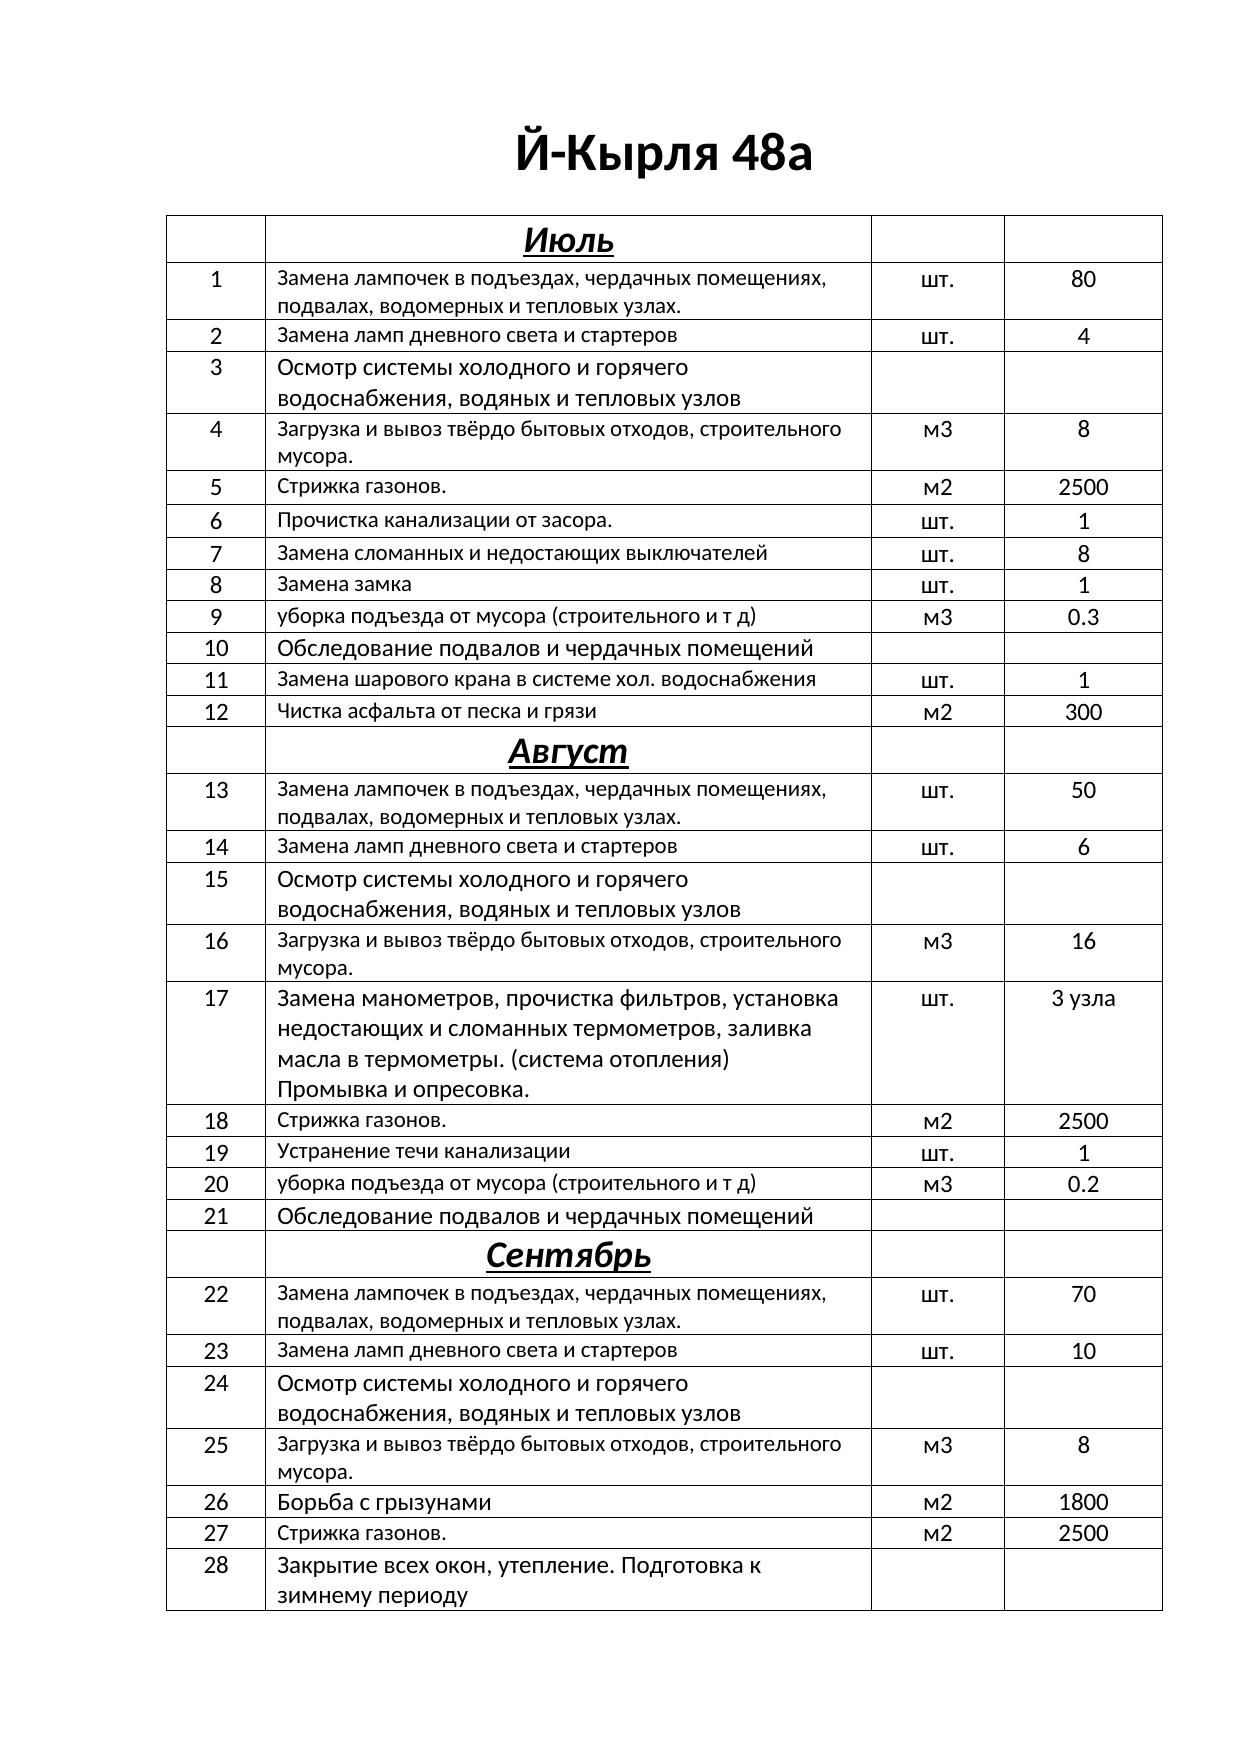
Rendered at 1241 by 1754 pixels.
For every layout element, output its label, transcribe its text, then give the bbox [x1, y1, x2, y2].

table_cell Загрузка и вывоз твёрдо бытовых отходов, строительного мусора. [266, 925, 871, 981]
table_cell Стрижка газонов. [266, 1518, 871, 1548]
table_cell Прочистка канализации от засора. [266, 505, 871, 537]
table_header Июль [266, 216, 871, 262]
table_cell шт. [872, 538, 1004, 568]
table_cell 18 [167, 1105, 265, 1136]
table_cell 16 [167, 925, 265, 981]
table_cell шт. [872, 505, 1004, 537]
table_cell 10 [1005, 1335, 1162, 1366]
table_cell уборка подъезда от мусора (строительного и т д) [266, 601, 871, 632]
text Й-Кырля 48а [177, 118, 1152, 184]
table_cell 21 [167, 1200, 265, 1230]
table_cell 8 [1005, 1429, 1162, 1485]
table_cell Борьба с грызунами [266, 1486, 871, 1517]
table_cell 19 [167, 1137, 265, 1167]
table_cell 27 [167, 1518, 265, 1548]
table_cell 11 [167, 664, 265, 695]
table_cell 5 [167, 471, 265, 504]
table_cell 4 [167, 414, 265, 470]
table_cell 2500 [1005, 1105, 1162, 1136]
table_cell 80 [1005, 263, 1162, 319]
table_cell Обследование подвалов и чердачных помещений [266, 633, 871, 663]
table_cell 1 [167, 263, 265, 319]
table_cell [872, 863, 1004, 924]
table_cell шт. [872, 570, 1004, 600]
table_cell Закрытие всех окон, утепление. Подготовка к зимнему периоду [266, 1549, 871, 1610]
table_cell шт. [872, 320, 1004, 351]
table_cell [167, 1231, 265, 1277]
table_cell 70 [1005, 1278, 1162, 1334]
table_cell 4 [1005, 320, 1162, 351]
table_cell [872, 1549, 1004, 1610]
table_cell м3 [872, 1429, 1004, 1485]
table_cell м3 [872, 601, 1004, 632]
table_cell 15 [167, 863, 265, 924]
table_cell 25 [167, 1429, 265, 1485]
table_cell [872, 633, 1004, 663]
table_cell м2 [872, 1486, 1004, 1517]
table_cell 13 [167, 774, 265, 830]
table_cell шт. [872, 1137, 1004, 1167]
table_cell [872, 1367, 1004, 1428]
table_cell 7 [167, 538, 265, 568]
table_cell [1005, 1367, 1162, 1428]
table_cell шт. [872, 982, 1004, 1104]
table_cell 1 [1005, 664, 1162, 695]
table_cell Замена манометров, прочистка фильтров, установка недостающих и сломанных термометров, заливка масла в термометры. (система отопления) Промывка и опресовка. [266, 982, 871, 1104]
table_cell 3 [167, 352, 265, 413]
table_cell Стрижка газонов. [266, 1105, 871, 1136]
table_cell 22 [167, 1278, 265, 1334]
table_cell 8 [167, 570, 265, 600]
table_cell 1 [1005, 505, 1162, 537]
table_cell 20 [167, 1168, 265, 1199]
table_cell 28 [167, 1549, 265, 1610]
table_cell 26 [167, 1486, 265, 1517]
table_cell м3 [872, 925, 1004, 981]
table_cell шт. [872, 831, 1004, 862]
table_cell 2 [167, 320, 265, 351]
table_cell шт. [872, 664, 1004, 695]
table_cell шт. [872, 1335, 1004, 1366]
table_cell 6 [1005, 831, 1162, 862]
table_cell 3 узла [1005, 982, 1162, 1104]
table_cell Замена ламп дневного света и стартеров [266, 320, 871, 351]
table_cell Обследование подвалов и чердачных помещений [266, 1200, 871, 1230]
table_cell [872, 1231, 1004, 1277]
table_cell Замена лампочек в подъездах, чердачных помещениях, подвалах, водомерных и тепловых узлах. [266, 263, 871, 319]
table_cell Чистка асфальта от песка и грязи [266, 696, 871, 726]
table_cell м2 [872, 1518, 1004, 1548]
table_cell 0.3 [1005, 601, 1162, 632]
table_cell Замена шарового крана в системе хол. водоснабжения [266, 664, 871, 695]
table_cell 2500 [1005, 471, 1162, 504]
table_cell [1005, 863, 1162, 924]
table_cell Замена ламп дневного света и стартеров [266, 831, 871, 862]
table_header [167, 216, 265, 262]
table_cell 17 [167, 982, 265, 1104]
table_cell [872, 727, 1004, 773]
table_cell [1005, 352, 1162, 413]
table_cell Замена лампочек в подъездах, чердачных помещениях, подвалах, водомерных и тепловых узлах. [266, 1278, 871, 1334]
table_cell 1 [1005, 570, 1162, 600]
table_cell 9 [167, 601, 265, 632]
table_cell Устранение течи канализации [266, 1137, 871, 1167]
table_cell шт. [872, 1278, 1004, 1334]
table_cell [1005, 1231, 1162, 1277]
table_cell уборка подъезда от мусора (строительного и т д) [266, 1168, 871, 1199]
table_cell [167, 727, 265, 773]
table_cell Замена ламп дневного света и стартеров [266, 1335, 871, 1366]
table_cell 12 [167, 696, 265, 726]
table_cell Замена лампочек в подъездах, чердачных помещениях, подвалах, водомерных и тепловых узлах. [266, 774, 871, 830]
table_cell м2 [872, 1105, 1004, 1136]
table_cell м3 [872, 414, 1004, 470]
table_cell 2500 [1005, 1518, 1162, 1548]
table_cell Сентябрь [266, 1231, 871, 1277]
table_cell [872, 352, 1004, 413]
table_cell [872, 1200, 1004, 1230]
table_cell Загрузка и вывоз твёрдо бытовых отходов, строительного мусора. [266, 414, 871, 470]
table_cell 8 [1005, 414, 1162, 470]
table_cell [1005, 727, 1162, 773]
table_header [872, 216, 1004, 262]
table_cell 16 [1005, 925, 1162, 981]
table_cell 1 [1005, 1137, 1162, 1167]
table_cell м2 [872, 471, 1004, 504]
table_cell 1800 [1005, 1486, 1162, 1517]
table_cell Осмотр системы холодного и горячего водоснабжения, водяных и тепловых узлов [266, 863, 871, 924]
table_cell 6 [167, 505, 265, 537]
table_cell 0.2 [1005, 1168, 1162, 1199]
table_cell Осмотр системы холодного и горячего водоснабжения, водяных и тепловых узлов [266, 1367, 871, 1428]
table_cell Замена сломанных и недостающих выключателей [266, 538, 871, 568]
table_cell 24 [167, 1367, 265, 1428]
table_cell 10 [167, 633, 265, 663]
table_cell шт. [872, 263, 1004, 319]
table_cell шт. [872, 774, 1004, 830]
table_cell 50 [1005, 774, 1162, 830]
table_cell м2 [872, 696, 1004, 726]
table_cell 8 [1005, 538, 1162, 568]
table_cell Замена замка [266, 570, 871, 600]
table_cell [1005, 1200, 1162, 1230]
table_header [1005, 216, 1162, 262]
table_cell Осмотр системы холодного и горячего водоснабжения, водяных и тепловых узлов [266, 352, 871, 413]
table_cell [1005, 633, 1162, 663]
table_cell [1005, 1549, 1162, 1610]
table_cell 14 [167, 831, 265, 862]
table_cell Август [266, 727, 871, 773]
table_cell 300 [1005, 696, 1162, 726]
table_cell Стрижка газонов. [266, 471, 871, 504]
table_cell м3 [872, 1168, 1004, 1199]
table_cell Загрузка и вывоз твёрдо бытовых отходов, строительного мусора. [266, 1429, 871, 1485]
table_cell 23 [167, 1335, 265, 1366]
